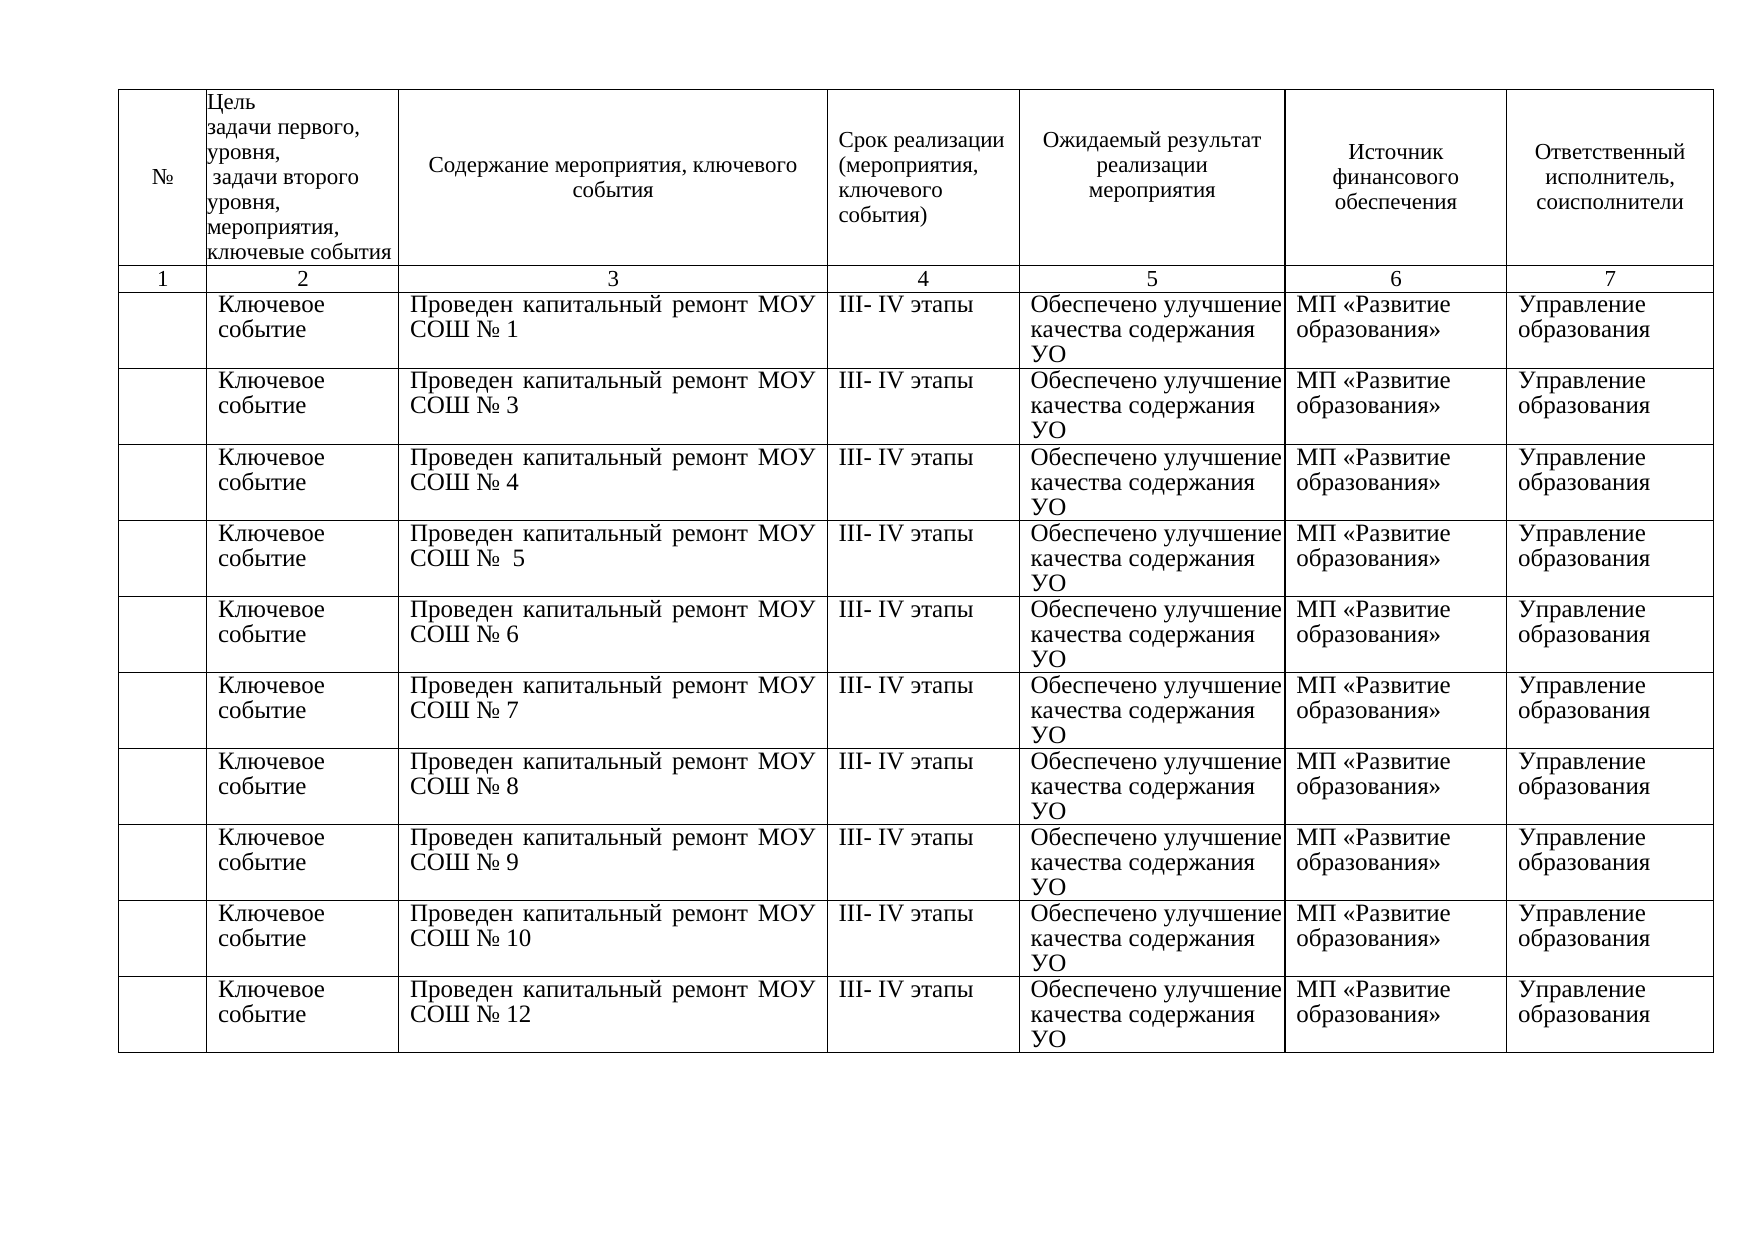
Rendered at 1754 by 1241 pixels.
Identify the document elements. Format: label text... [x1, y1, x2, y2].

table_header № [119, 90, 206, 265]
table_cell [119, 521, 206, 596]
table_cell III- IV этапы [828, 825, 1019, 900]
table_cell Обеспечено улучшение качества содержания УО [1020, 597, 1284, 672]
table_cell Проведен капитальный ремонт МОУ СОШ № 4 [399, 445, 827, 520]
table_cell III- IV этапы [828, 749, 1019, 824]
table_cell МП «Развитие образования» [1286, 293, 1506, 368]
table_cell Обеспечено улучшение качества содержания УО [1020, 825, 1284, 900]
table_cell 6 [1286, 266, 1506, 292]
table_header Цель задачи первого, уровня, задачи второго уровня, мероприятия, ключевые события [207, 90, 398, 265]
table_header Ожидаемый результат реализации мероприятия [1020, 90, 1284, 265]
table_cell III- IV этапы [828, 521, 1019, 596]
table_cell Обеспечено улучшение качества содержания УО [1020, 977, 1284, 1052]
table_cell Обеспечено улучшение качества содержания УО [1020, 445, 1284, 520]
table_cell Проведен капитальный ремонт МОУ СОШ № 5 [399, 521, 827, 596]
table_cell Управление образования [1507, 521, 1713, 596]
table_cell Проведен капитальный ремонт МОУ СОШ № 1 [399, 293, 827, 368]
table_cell МП «Развитие образования» [1286, 445, 1506, 520]
table_cell III- IV этапы [828, 977, 1019, 1052]
table_cell Обеспечено улучшение качества содержания УО [1020, 749, 1284, 824]
table_cell Ключевое событие [207, 673, 398, 748]
table_cell Проведен капитальный ремонт МОУ СОШ № 10 [399, 901, 827, 976]
table_cell Обеспечено улучшение качества содержания УО [1020, 673, 1284, 748]
table_cell [119, 597, 206, 672]
table_cell Обеспечено улучшение качества содержания УО [1020, 901, 1284, 976]
table_cell [119, 825, 206, 900]
table_cell МП «Развитие образования» [1286, 825, 1506, 900]
table_cell III- IV этапы [828, 901, 1019, 976]
table_cell Ключевое событие [207, 597, 398, 672]
table_cell Проведен капитальный ремонт МОУ СОШ № 8 [399, 749, 827, 824]
table_cell Управление образования [1507, 445, 1713, 520]
table_header Срок реализации (мероприятия, ключевого события) [828, 90, 1019, 265]
table_cell Ключевое событие [207, 521, 398, 596]
table_cell МП «Развитие образования» [1286, 521, 1506, 596]
table_cell [119, 673, 206, 748]
table_cell [119, 369, 206, 444]
table_cell Управление образования [1507, 293, 1713, 368]
table_cell МП «Развитие образования» [1286, 749, 1506, 824]
table_cell Проведен капитальный ремонт МОУ СОШ № 6 [399, 597, 827, 672]
table_cell Ключевое событие [207, 749, 398, 824]
table_cell МП «Развитие образования» [1286, 673, 1506, 748]
table_cell Обеспечено улучшение качества содержания УО [1020, 293, 1284, 368]
table_cell Управление образования [1507, 977, 1713, 1052]
table_cell Управление образования [1507, 369, 1713, 444]
table_cell 2 [207, 266, 398, 292]
table_cell Проведен капитальный ремонт МОУ СОШ № 9 [399, 825, 827, 900]
table_cell [119, 977, 206, 1052]
table_header Источник финансового обеспечения [1286, 90, 1506, 265]
table_cell Ключевое событие [207, 901, 398, 976]
table_cell [119, 901, 206, 976]
table_cell Ключевое событие [207, 293, 398, 368]
table_cell МП «Развитие образования» [1286, 597, 1506, 672]
table_cell 7 [1507, 266, 1713, 292]
table_cell Управление образования [1507, 749, 1713, 824]
table_cell Проведен капитальный ремонт МОУ СОШ № 12 [399, 977, 827, 1052]
table_cell III- IV этапы [828, 293, 1019, 368]
table_cell Обеспечено улучшение качества содержания УО [1020, 521, 1284, 596]
table_cell МП «Развитие образования» [1286, 901, 1506, 976]
table_cell III- IV этапы [828, 673, 1019, 748]
table_cell 3 [399, 266, 827, 292]
table_header Ответственный исполнитель, соисполнители [1507, 90, 1713, 265]
table_cell Ключевое событие [207, 977, 398, 1052]
table_cell [119, 445, 206, 520]
table_cell Ключевое событие [207, 445, 398, 520]
table_cell МП «Развитие образования» [1286, 369, 1506, 444]
table_cell Проведен капитальный ремонт МОУ СОШ № 3 [399, 369, 827, 444]
table_cell 1 [119, 266, 206, 292]
table_cell Управление образования [1507, 901, 1713, 976]
table_cell Ключевое событие [207, 369, 398, 444]
table_cell Управление образования [1507, 597, 1713, 672]
table_cell [119, 293, 206, 368]
table_cell III- IV этапы [828, 369, 1019, 444]
table_cell Управление образования [1507, 673, 1713, 748]
table_cell III- IV этапы [828, 597, 1019, 672]
table_cell МП «Развитие образования» [1286, 977, 1506, 1052]
table_cell 5 [1020, 266, 1284, 292]
table_cell Управление образования [1507, 825, 1713, 900]
table_cell Проведен капитальный ремонт МОУ СОШ № 7 [399, 673, 827, 748]
table_cell Ключевое событие [207, 825, 398, 900]
table_cell Обеспечено улучшение качества содержания УО [1020, 369, 1284, 444]
table_cell 4 [828, 266, 1019, 292]
table_cell [119, 749, 206, 824]
table_header Содержание мероприятия, ключевого события [399, 90, 827, 265]
table_cell III- IV этапы [828, 445, 1019, 520]
